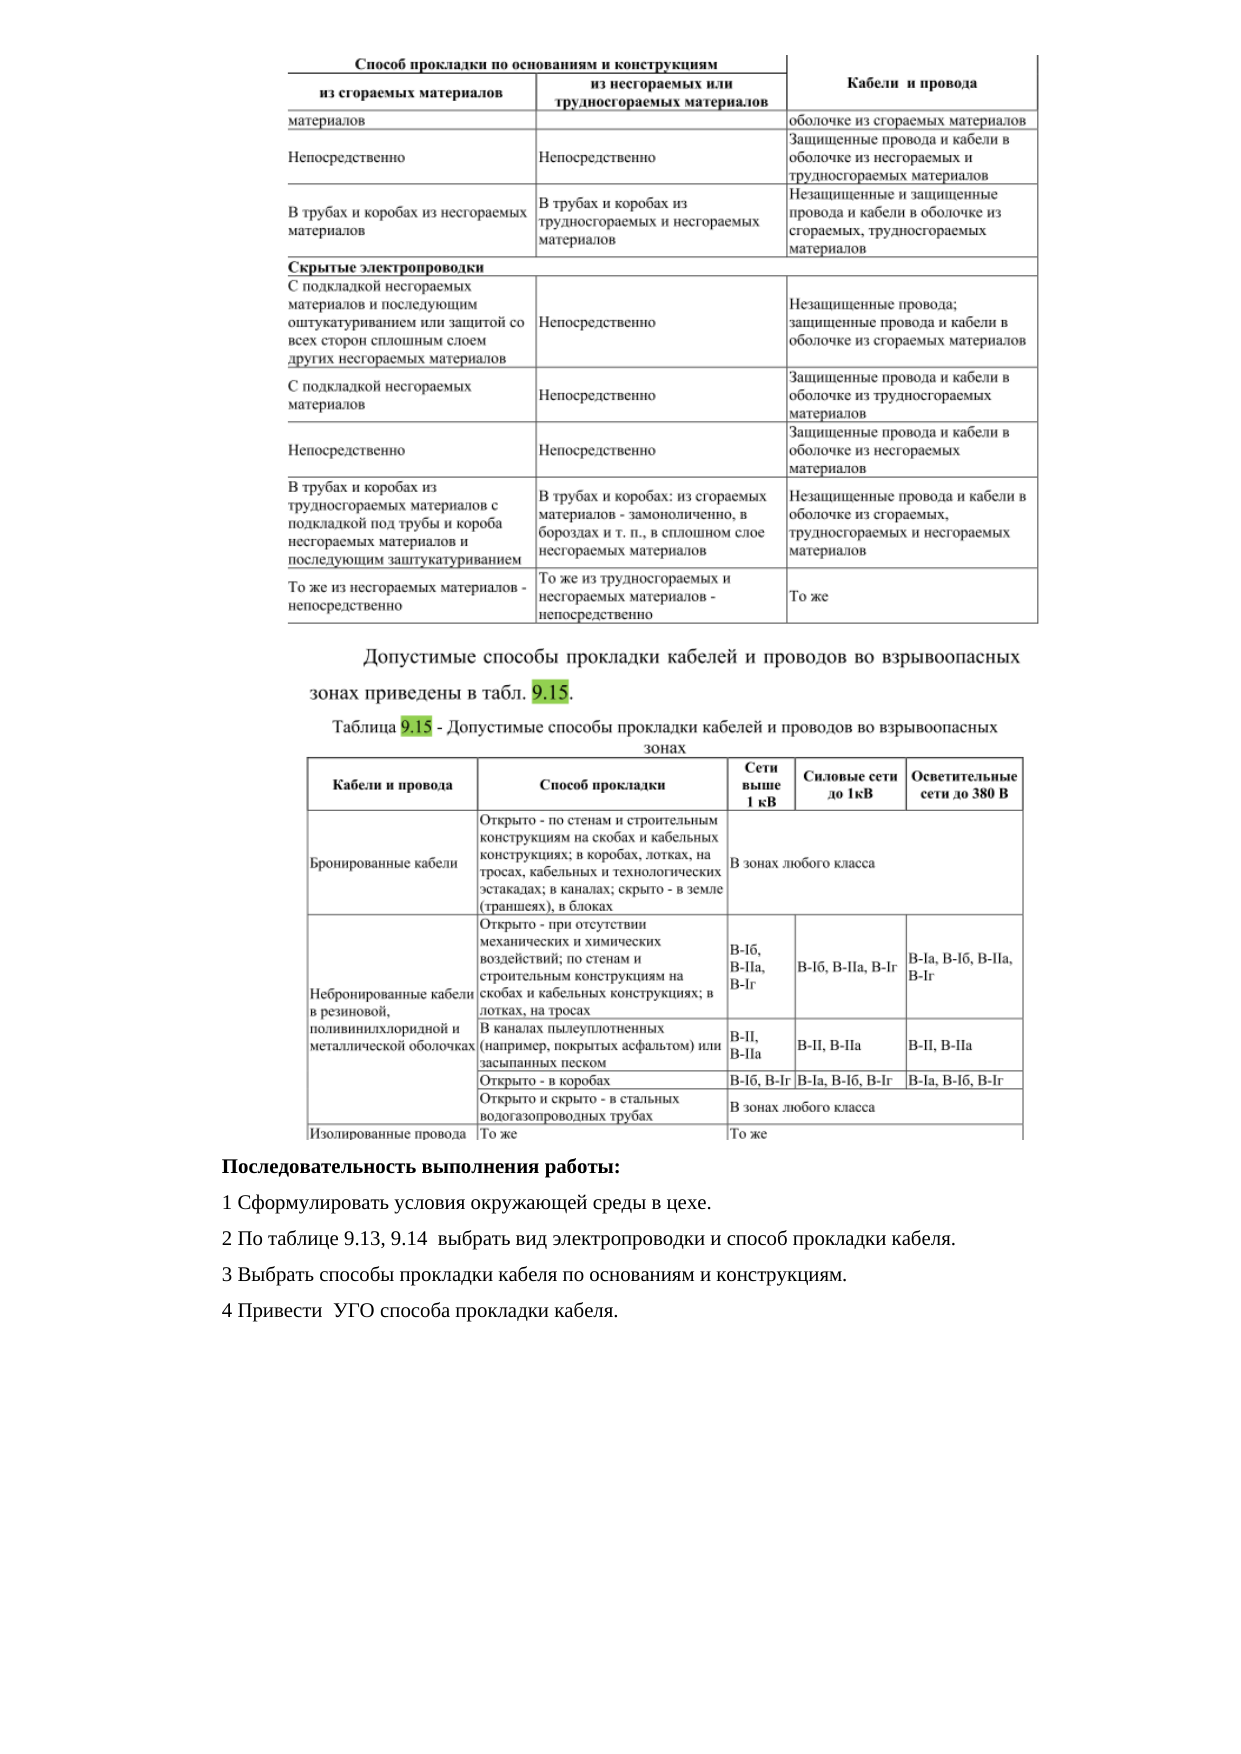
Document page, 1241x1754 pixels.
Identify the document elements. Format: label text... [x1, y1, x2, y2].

text 4 Привести УГО способа прокладки кабеля. [162, 1298, 1166, 1322]
picture [287, 55, 1042, 625]
text 3 Выбрать способы прокладки кабеля по основаниям и конструкциям. [162, 1262, 1166, 1286]
picture [302, 638, 1027, 1140]
text Последовательность выполнения работы: [162, 1154, 1166, 1178]
text 1 Сформулировать условия окружающей среды в цехе. [162, 1190, 1166, 1214]
text 2 По таблице 9.13, 9.14 выбрать вид электропроводки и способ прокладки кабеля. [162, 1226, 1166, 1250]
